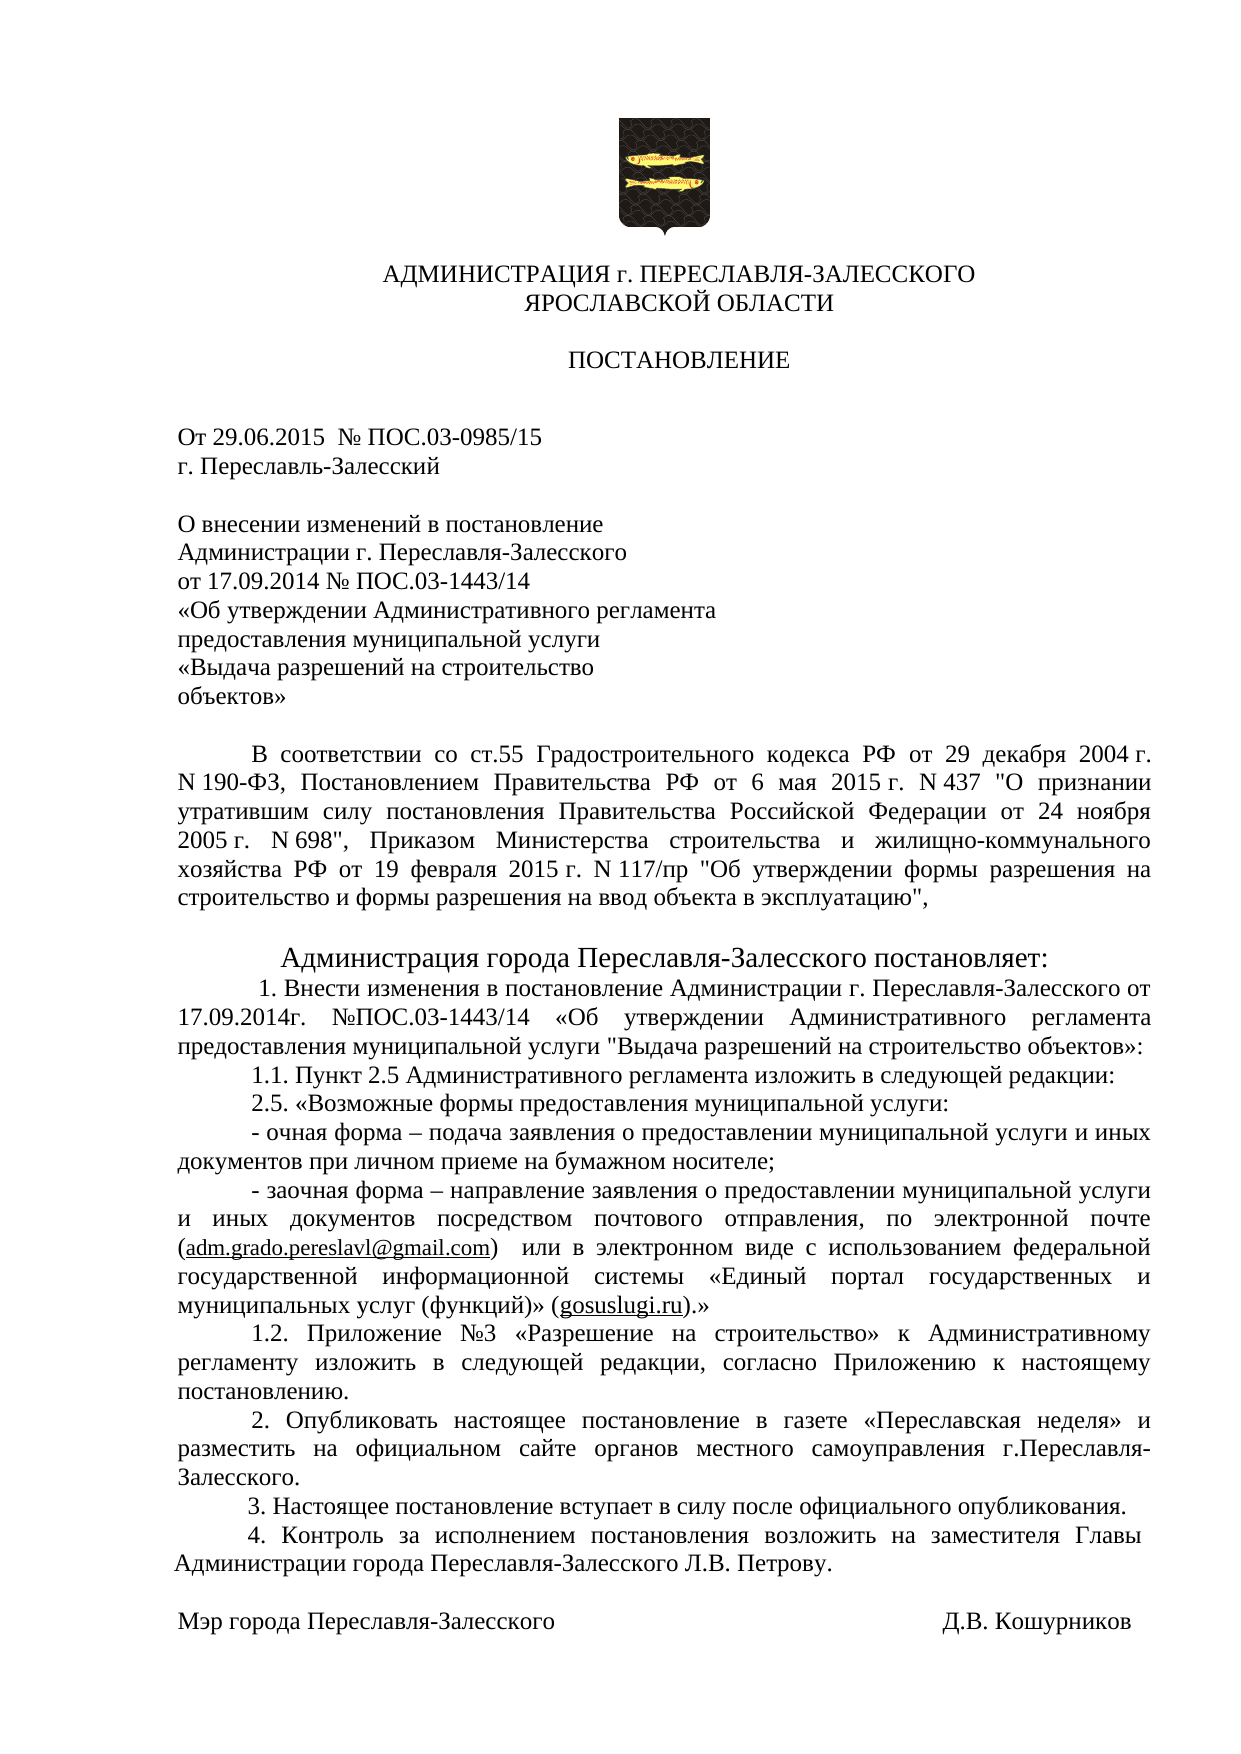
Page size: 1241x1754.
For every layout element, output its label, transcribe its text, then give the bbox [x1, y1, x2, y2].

text АДМИНИСТРАЦИЯ г. ПЕРЕСЛАВЛЯ-ЗАЛЕССКОГО [207, 259, 1152, 288]
text от 17.09.2014 № ПОС.03-1443/14 [177, 566, 1152, 595]
text Администрация города Переславля-Залесского постановляет: [177, 940, 1152, 973]
text предоставления муниципальной услуги [177, 624, 1152, 652]
text «Выдача разрешений на строительство [177, 652, 1152, 681]
text От 29.06.2015 № ПОС.03-0985/15 [177, 422, 1152, 451]
text Администрации г. Переславля-Залесского [177, 537, 1152, 566]
text 3. Настоящее постановление вступает в силу после официального опубликования. [177, 1491, 1152, 1520]
text 4. Контроль за исполнением постановления возложить на заместителя Главы Администрации города Переславля-Залесского Л.В. Петрову. [174, 1520, 1142, 1577]
text - очная форма – подача заявления о предоставлении муниципальной услуги и иных документов при личном приеме на бумажном носителе; [177, 1117, 1152, 1175]
text - заочная форма – направление заявления о предоставлении муниципальной услуги и иных документов посредством почтового отправления, по электронной почте (adm.grado.pereslavl@gmail.com) или в электронном виде с использованием федеральной государственной информационной системы «Единый портал государственных и муниципальных услуг (функций)» (gosuslugi.ru).» [177, 1175, 1152, 1318]
text ЯРОСЛАВСКОЙ ОБЛАСТИ [207, 288, 1152, 317]
text 1.2. Приложение №3 «Разрешение на строительство» к Административному регламенту изложить в следующей редакции, согласно Приложению к настоящему постановлению. [177, 1318, 1152, 1405]
text О внесении изменений в постановление [177, 509, 1152, 537]
text «Об утверждении Административного регламента [177, 595, 1152, 624]
text г. Переславль-Залесский [177, 451, 1152, 480]
text В соответствии со ст.55 Градостроительного кодекса РФ от 29 декабря 2004 г. N 190-ФЗ, Постановлением Правительства РФ от 6 мая 2015 г. N 437 "О признании утратившим силу постановления Правительства Российской Федерации от 24 ноября 2005 г. N 698", Приказом Министерства строительства и жилищно-коммунального хозяйства РФ от 19 февраля 2015 г. N 117/пр "Об утверждении формы разрешения на строительство и формы разрешения на ввод объекта в эксплуатацию", [177, 739, 1152, 911]
text ПОСТАНОВЛЕНИЕ [207, 346, 1152, 374]
list Мэр города Переславля-Залесского Д.В. Кошурников [177, 1606, 1152, 1635]
text 1.1. Пункт 2.5 Административного регламента изложить в следующей редакции: [177, 1060, 1152, 1088]
text объектов» [177, 681, 1152, 710]
text 2.5. «Возможные формы предоставления муниципальной услуги: [177, 1088, 1152, 1117]
text 2. Опубликовать настоящее постановление в газете «Переславская неделя» и разместить на официальном сайте органов местного самоуправления г.Переславля-Залесского. [177, 1405, 1152, 1491]
text 1. Внести изменения в постановление Администрации г. Переславля-Залесского от 17.09.2014г. №ПОС.03-1443/14 «Об утверждении Административного регламента предоставления муниципальной услуги "Выдача разрешений на строительство объектов»: [177, 973, 1152, 1060]
